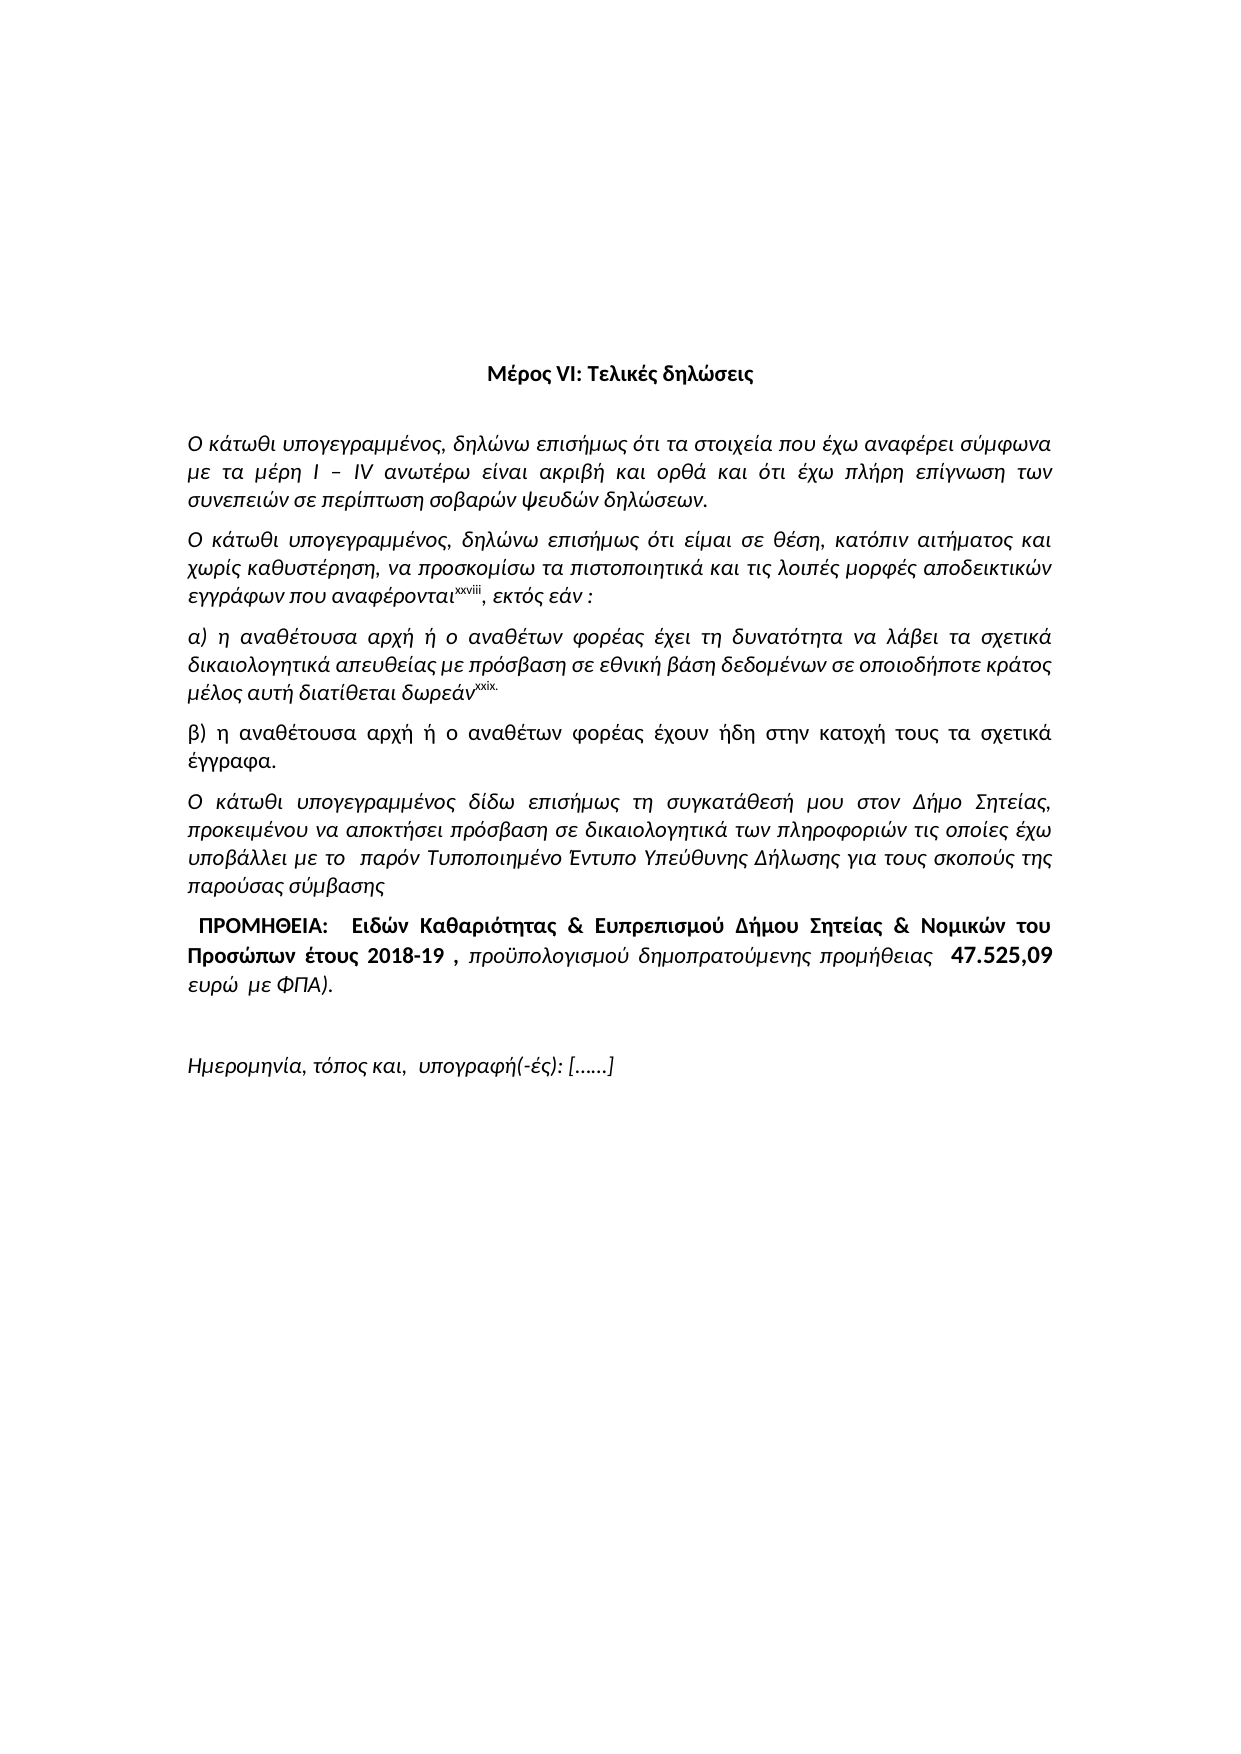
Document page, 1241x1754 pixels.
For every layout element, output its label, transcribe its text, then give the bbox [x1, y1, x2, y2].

text β) η αναθέτουσα αρχή ή ο αναθέτων φορέας έχουν ήδη στην κατοχή τους τα σχετικά έγγραφα. [187, 718, 1053, 774]
text ΠΡΟΜΗΘΕΙΑ: Ειδών Καθαριότητας & Ευπρεπισμού Δήμου Σητείας & Νομικών του Προσώπων έτους 2018-19 , προϋπολογισμού δημοπρατούμενης προμήθειας 47.525,09 ευρώ με ΦΠΑ). [187, 912, 1053, 998]
text Μέρος VI: Τελικές δηλώσεις [187, 359, 1053, 387]
text Ο κάτωθι υπογεγραμμένος, δηλώνω επισήμως ότι τα στοιχεία που έχω αναφέρει σύμφωνα με τα μέρη Ι – IV ανωτέρω είναι ακριβή και ορθά και ότι έχω πλήρη επίγνωση των συνεπειών σε περίπτωση σοβαρών ψευδών δηλώσεων. [187, 429, 1053, 513]
text Ο κάτωθι υπογεγραμμένος, δηλώνω επισήμως ότι είμαι σε θέση, κατόπιν αιτήματος και χωρίς καθυστέρηση, να προσκομίσω τα πιστοποιητικά και τις λοιπές μορφές αποδεικτικών εγγράφων που αναφέρονται, εκτός εάν : [187, 525, 1053, 609]
text α) η αναθέτουσα αρχή ή ο αναθέτων φορέας έχει τη δυνατότητα να λάβει τα σχετικά δικαιολογητικά απευθείας με πρόσβαση σε εθνική βάση δεδομένων σε οποιοδήποτε κράτος μέλος αυτή διατίθεται δωρεάν. [187, 622, 1053, 706]
text Ημερομηνία, τόπος και, υπογραφή(-ές): [……] [187, 1051, 1053, 1079]
text Ο κάτωθι υπογεγραμμένος δίδω επισήμως τη συγκατάθεσή μου στον Δήμο Σητείας, προκειμένου να αποκτήσει πρόσβαση σε δικαιολογητικά των πληροφοριών τις οποίες έχω υποβάλλει με το παρόν Τυποποιημένο Έντυπο Υπεύθυνης Δήλωσης για τους σκοπούς της παρούσας σύμβασης [187, 787, 1053, 899]
